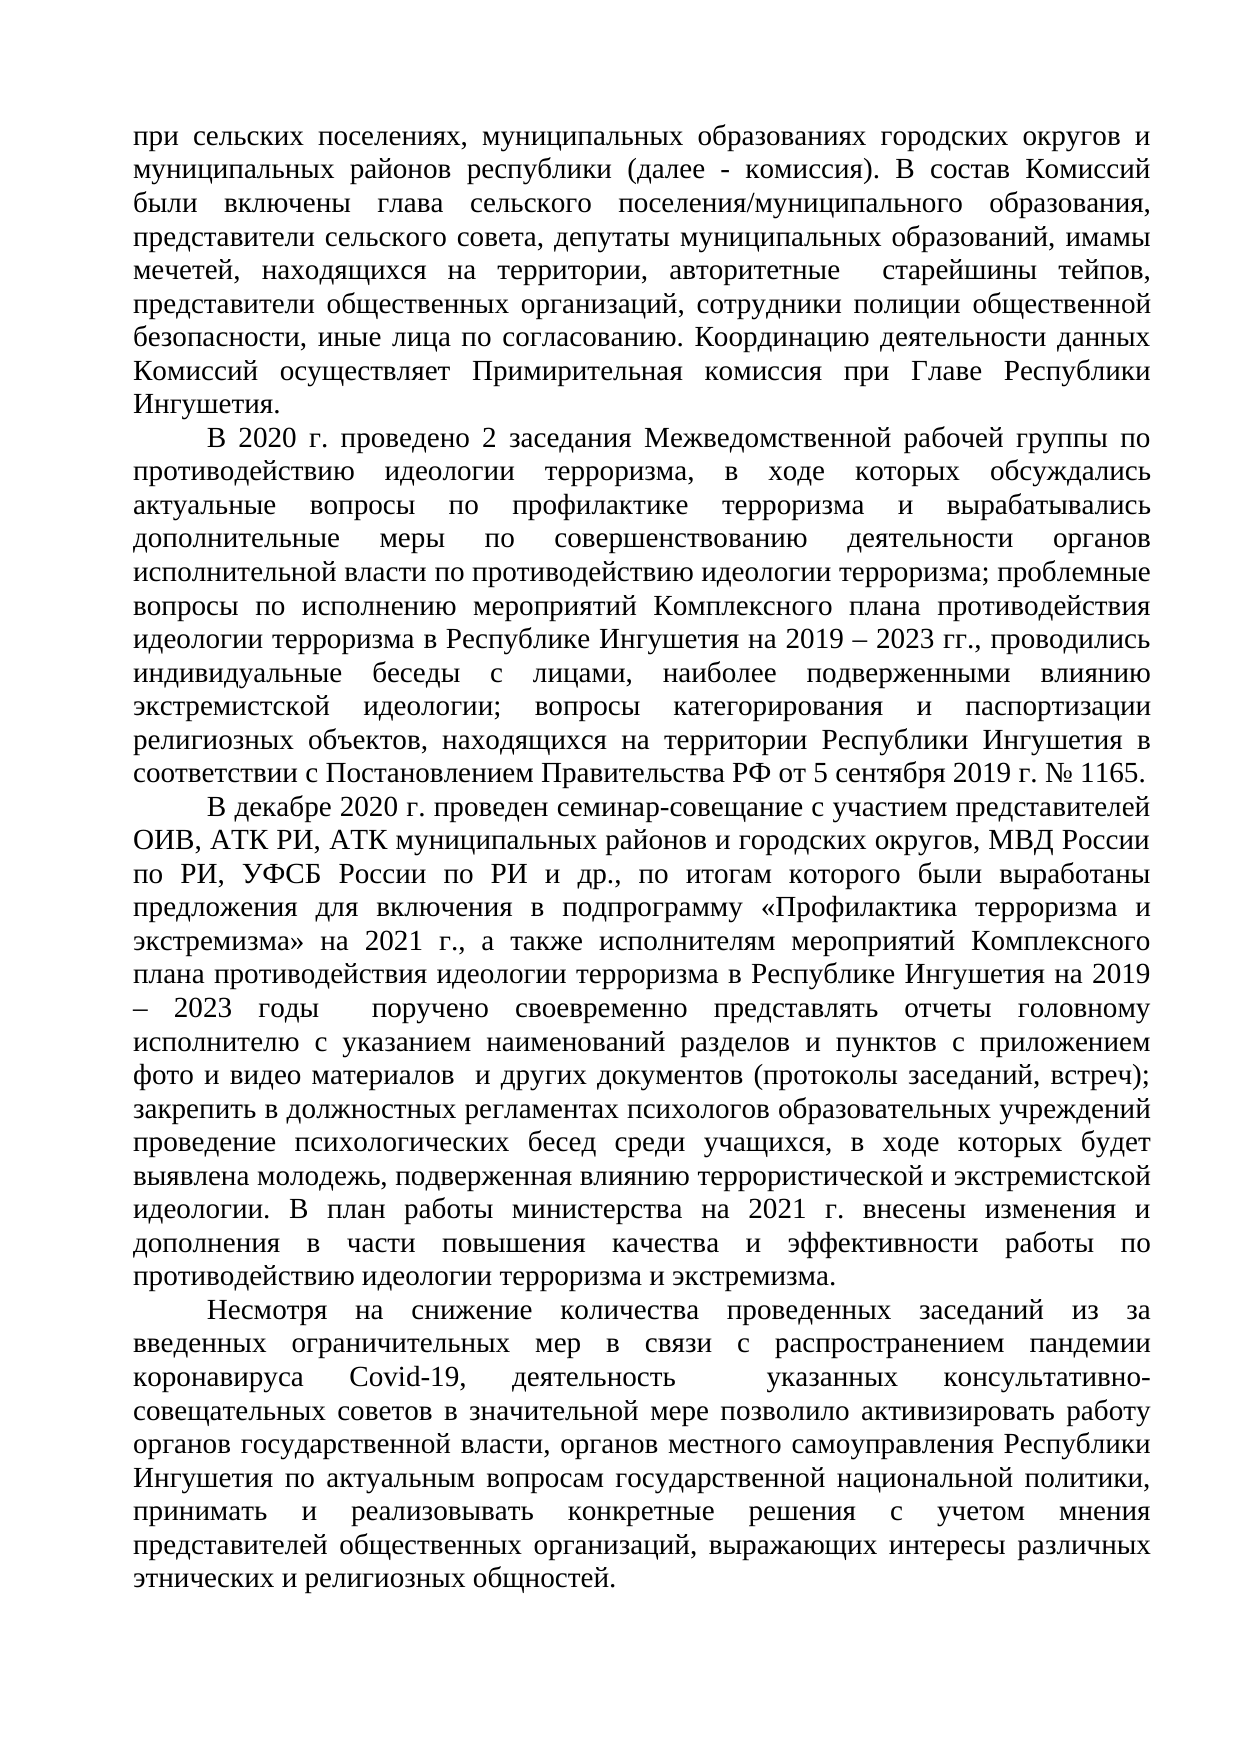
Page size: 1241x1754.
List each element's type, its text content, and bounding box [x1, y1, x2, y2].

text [133, 118, 1152, 420]
text Несмотря на снижение количества проведенных заседаний из за введенных ограничительных мер в связи с распространением пандемии коронавируса Соvid-19, деятельность указанных консультативно-совещательных советов в значительной мере позволило активизировать работу органов государственной власти, органов местного самоуправления Республики Ингушетия по актуальным вопросам государственной национальной политики, принимать и реализовывать конкретные решения с учетом мнения представителей общественных организаций, выражающих интересы различных этнических и религиозных общностей. [133, 1292, 1152, 1594]
text В 2020 г. проведено 2 заседания Межведомственной рабочей группы по противодействию идеологии терроризма, в ходе которых обсуждались актуальные вопросы по профилактике терроризма и вырабатывались дополнительные меры по совершенствованию деятельности органов исполнительной власти по противодействию идеологии терроризма; проблемные вопросы по исполнению мероприятий Комплексного плана противодействия идеологии терроризма в Республике Ингушетия на 2019 – 2023 гг., проводились индивидуальные беседы с лицами, наиболее подверженными влиянию экстремистской идеологии; вопросы категорирования и паспортизации религиозных объектов, находящихся на территории Республики Ингушетия в соответствии с Постановлением Правительства РФ от 5 сентября 2019 г. № 1165. [133, 420, 1152, 789]
text В декабре 2020 г. проведен семинар-совещание с участием представителей ОИВ, АТК РИ, АТК муниципальных районов и городских округов, МВД России по РИ, УФСБ России по РИ и др., по итогам которого были выработаны предложения для включения в подпрограмму «Профилактика терроризма и экстремизма» на 2021 г., а также исполнителям мероприятий Комплексного плана противодействия идеологии терроризма в Республике Ингушетия на 2019 – 2023 годы поручено своевременно представлять отчеты головному исполнителю с указанием наименований разделов и пунктов с приложением фото и видео материалов и других документов (протоколы заседаний, встреч); закрепить в должностных регламентах психологов образовательных учреждений проведение психологических бесед среди учащихся, в ходе которых будет выявлена молодежь, подверженная влиянию террористической и экстремистской идеологии. В план работы министерства на 2021 г. внесены изменения и дополнения в части повышения качества и эффективности работы по противодействию идеологии терроризма и экстремизма. [133, 789, 1152, 1292]
